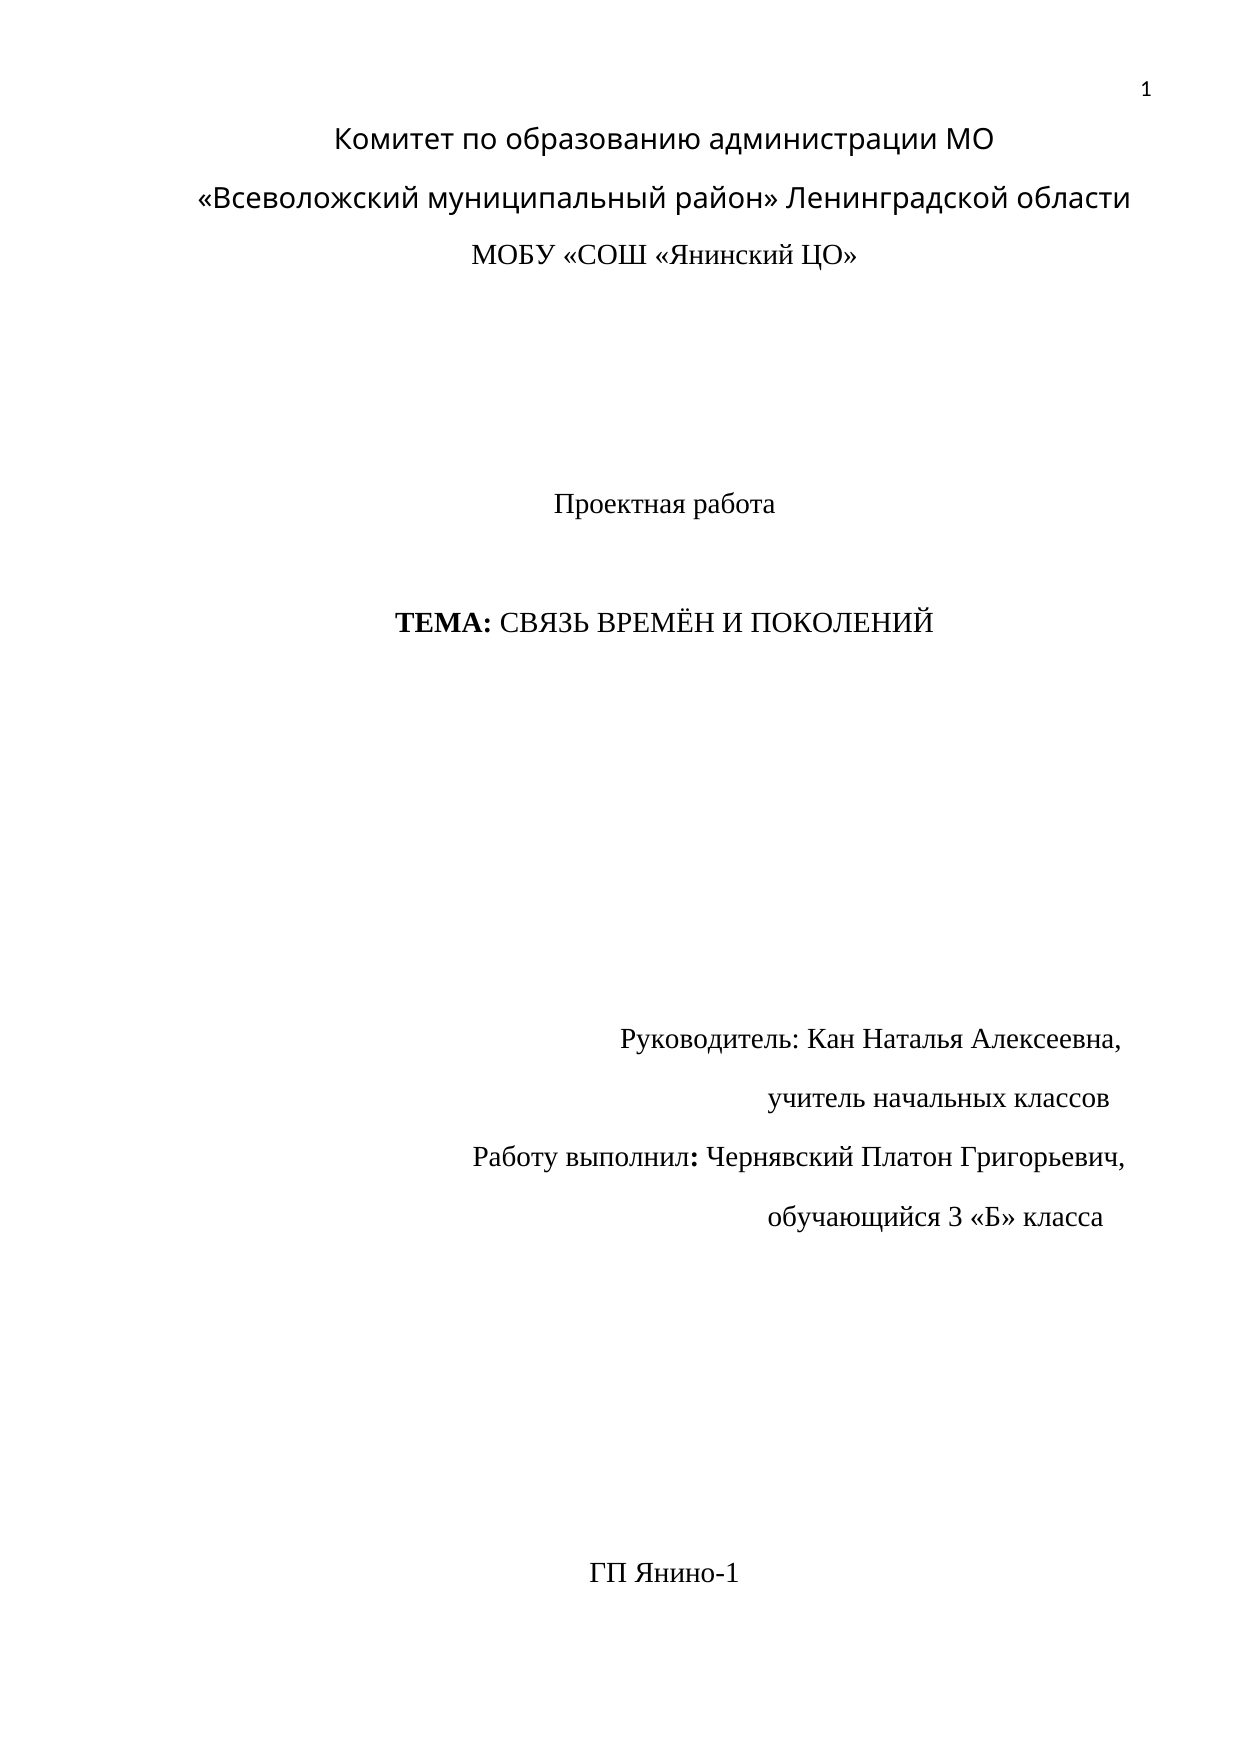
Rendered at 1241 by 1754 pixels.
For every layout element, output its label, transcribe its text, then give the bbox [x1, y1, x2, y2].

text ГП Янино-1 [177, 1555, 1152, 1589]
text ТЕМА: СВЯЗЬ ВРЕМЁН И ПОКОЛЕНИЙ [177, 605, 1152, 639]
text Работу выполнил: Чернявский Платон Григорьевич, [398, 1139, 1152, 1173]
text обучающийся 3 «Б» класса [767, 1199, 1152, 1232]
text учитель начальных классов [693, 1080, 1152, 1114]
text Руководитель: Кан Наталья Алексеевна, [546, 1021, 1152, 1054]
text «Всеволожский муниципальный район» Ленинградской области [177, 178, 1152, 217]
text Проектная работа [177, 486, 1152, 520]
text МОБУ «СОШ «Янинский ЦО» [177, 237, 1152, 271]
text Комитет по образованию администрации МО [177, 118, 1152, 158]
